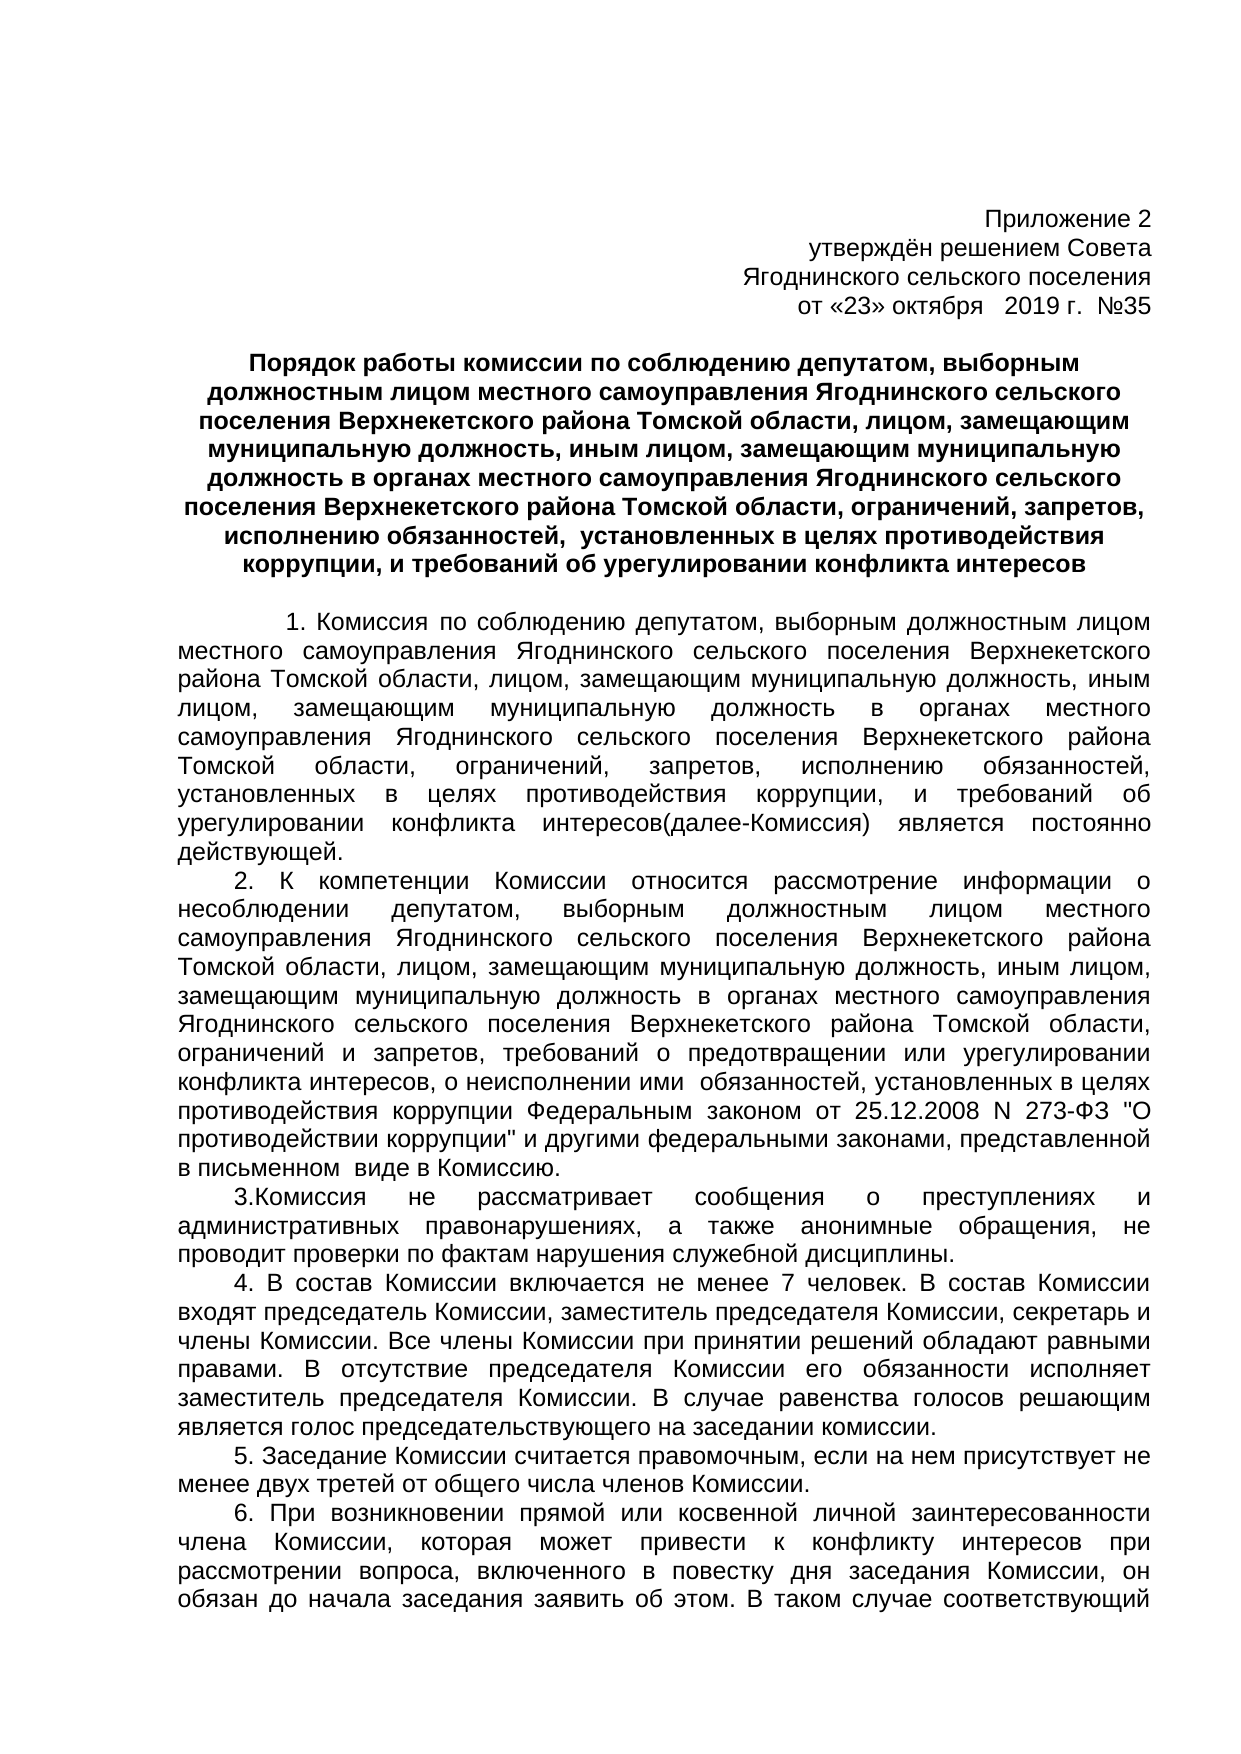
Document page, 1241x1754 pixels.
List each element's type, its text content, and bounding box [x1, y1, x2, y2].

text от «23» октября 2019 г. №35 [177, 291, 1152, 319]
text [177, 1498, 1152, 1613]
text Приложение 2 [177, 204, 1152, 233]
text 3.Комиссия не рассматривает сообщения о преступлениях и административных правонарушениях, а также анонимные обращения, не проводит проверки по фактам нарушения служебной дисциплины. [177, 1182, 1152, 1268]
text утверждён решением Совета [177, 233, 1152, 262]
text Порядок работы комиссии по соблюдению депутатом, выборным должностным лицом местного самоуправления Ягоднинского сельского поселения Верхнекетского района Томской области, лицом, замещающим муниципальную должность, иным лицом, замещающим муниципальную должность в органах местного самоуправления Ягоднинского сельского поселения Верхнекетского района Томской области, ограничений, запретов, исполнению обязанностей, установленных в целях противодействия коррупции, и требований об урегулировании конфликта интересов [177, 348, 1152, 578]
text 4. В состав Комиссии включается не менее 7 человек. В состав Комиссии входят председатель Комиссии, заместитель председателя Комиссии, секретарь и члены Комиссии. Все члены Комиссии при принятии решений обладают равными правами. В отсутствие председателя Комиссии его обязанности исполняет заместитель председателя Комиссии. В случае равенства голосов решающим является голос председательствующего на заседании комиссии. [177, 1268, 1152, 1441]
text 2. К компетенции Комиссии относится рассмотрение информации о несоблюдении депутатом, выборным должностным лицом местного самоуправления Ягоднинского сельского поселения Верхнекетского района Томской области, лицом, замещающим муниципальную должность, иным лицом, замещающим муниципальную должность в органах местного самоуправления Ягоднинского сельского поселения Верхнекетского района Томской области, ограничений и запретов, требований о предотвращении или урегулировании конфликта интересов, о неисполнении ими обязанностей, установленных в целях противодействия коррупции Федеральным законом от 25.12.2008 N 273-ФЗ "О противодействии коррупции" и другими федеральными законами, представленной в письменном виде в Комиссию. [177, 866, 1152, 1182]
text Ягоднинского сельского поселения [177, 262, 1152, 291]
text 1. Комиссия по соблюдению депутатом, выборным должностным лицом местного самоуправления Ягоднинского сельского поселения Верхнекетского района Томской области, лицом, замещающим муниципальную должность, иным лицом, замещающим муниципальную должность в органах местного самоуправления Ягоднинского сельского поселения Верхнекетского района Томской области, ограничений, запретов, исполнению обязанностей, установленных в целях противодействия коррупции, и требований об урегулировании конфликта интересов(далее-Комиссия) является постоянно действующей. [177, 607, 1152, 866]
text 5. Заседание Комиссии считается правомочным, если на нем присутствует не менее двух третей от общего числа членов Комиссии. [177, 1441, 1152, 1498]
